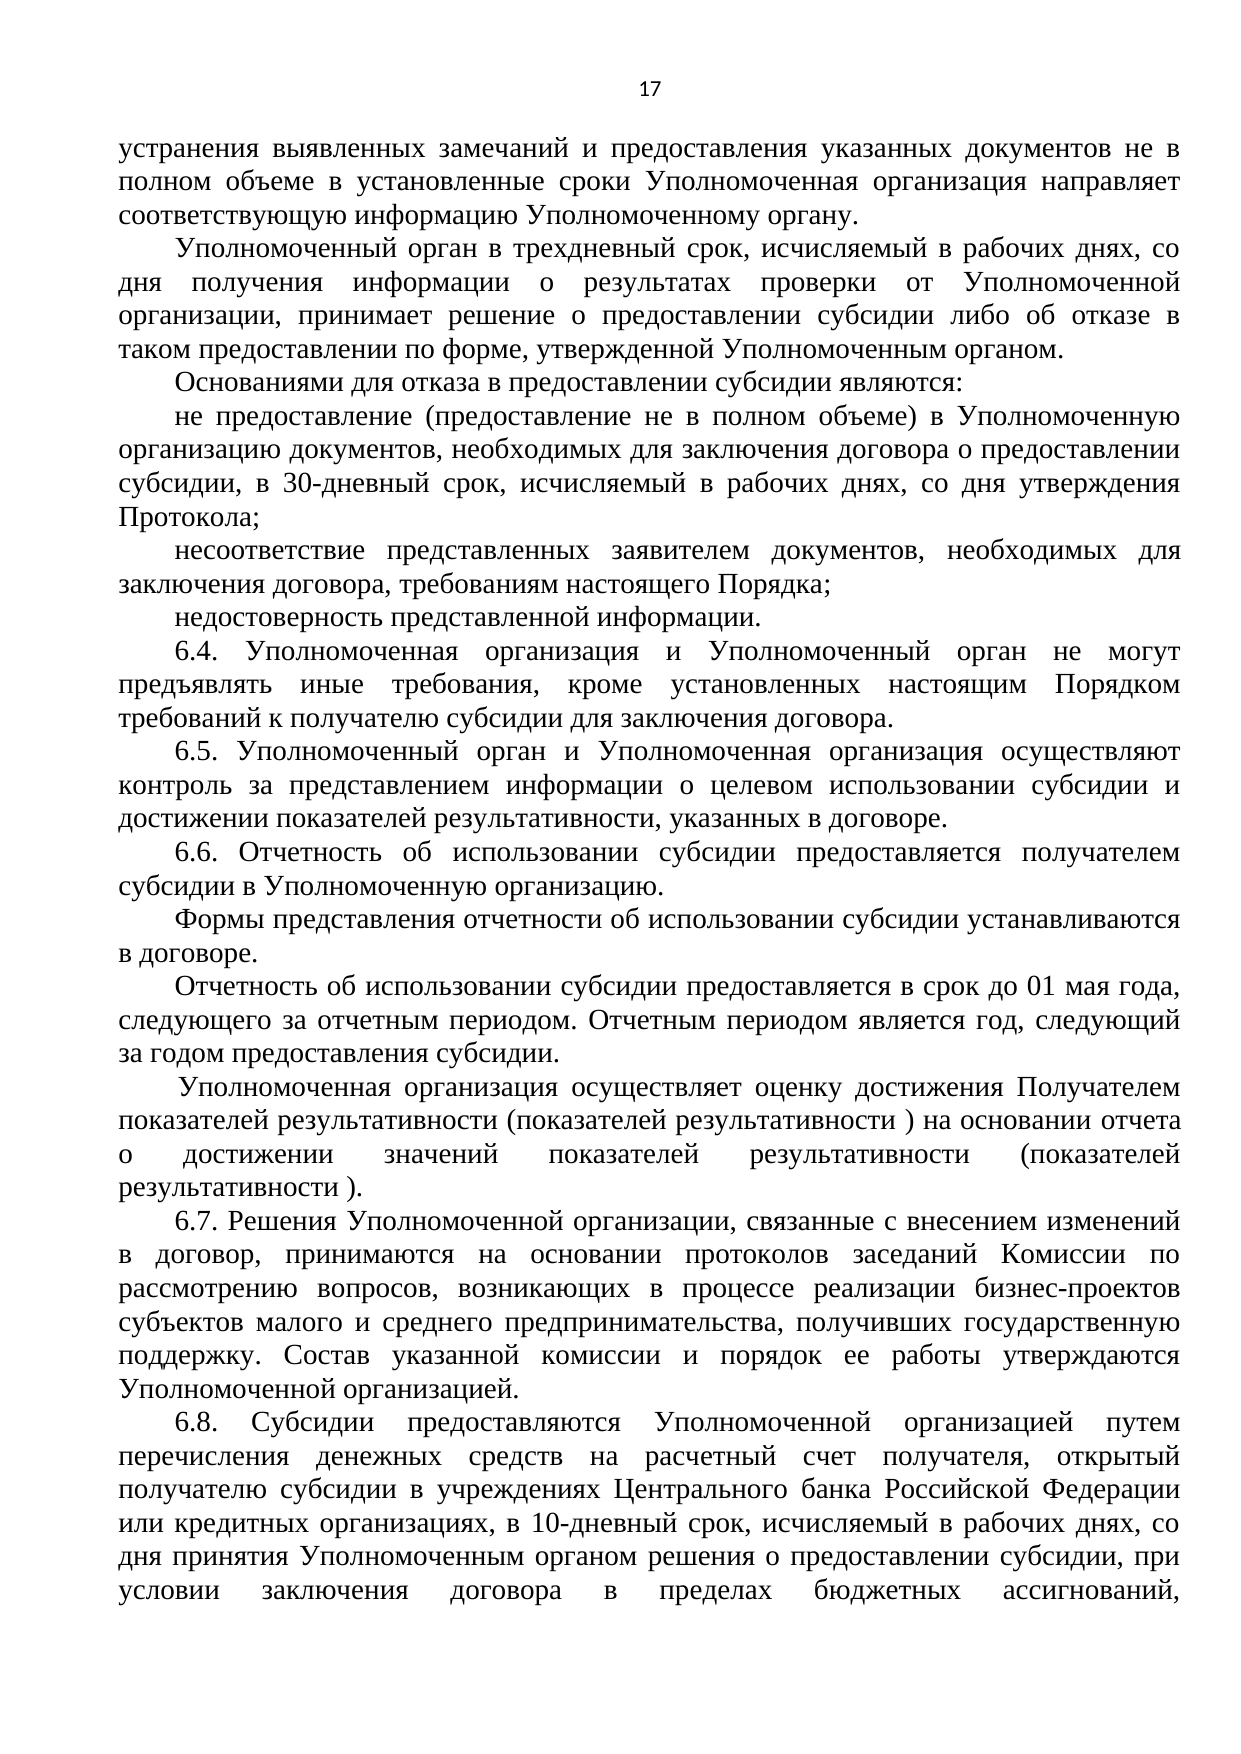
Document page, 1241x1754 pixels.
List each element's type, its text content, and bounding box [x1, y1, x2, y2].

text Формы представления отчетности об использовании субсидии устанавливаются в договоре. [118, 901, 1181, 968]
text недостоверность представленной информации. [118, 599, 1181, 633]
text 6.4. Уполномоченная организация и Уполномоченный орган не могут предъявлять иные требования, кроме установленных настоящим Порядком требований к получателю субсидии для заключения договора. [118, 633, 1181, 733]
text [118, 130, 1181, 230]
text 6.6. Отчетность об использовании субсидии предоставляется получателем субсидии в Уполномоченную организацию. [118, 834, 1181, 901]
text Отчетность об использовании субсидии предоставляется в срок до 01 мая года, следующего за отчетным периодом. Отчетным периодом является год, следующий за годом предоставления субсидии. [118, 968, 1181, 1069]
text 6.5. Уполномоченный орган и Уполномоченная организация осуществляют контроль за представлением информации о целевом использовании субсидии и достижении показателей результативности, указанных в договоре. [118, 733, 1181, 834]
text Уполномоченный орган в трехдневный срок, исчисляемый в рабочих днях, со дня получения информации о результатах проверки от Уполномоченной организации, принимает решение о предоставлении субсидии либо об отказе в таком предоставлении по форме, утвержденной Уполномоченным органом. [118, 230, 1181, 364]
text 6.7. Решения Уполномоченной организации, связанные с внесением изменений в договор, принимаются на основании протоколов заседаний Комиссии по рассмотрению вопросов, возникающих в процессе реализации бизнес-проектов субъектов малого и среднего предпринимательства, получивших государственную поддержку. Состав указанной комиссии и порядок ее работы утверждаются Уполномоченной организацией. [118, 1203, 1181, 1404]
text Основаниями для отказа в предоставлении субсидии являются: [118, 364, 1181, 398]
text несоответствие представленных заявителем документов, необходимых для заключения договора, требованиям настоящего Порядка; [118, 532, 1181, 599]
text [118, 1404, 1181, 1606]
text не предоставление (предоставление не в полном объеме) в Уполномоченную организацию документов, необходимых для заключения договора о предоставлении субсидии, в 30-дневный срок, исчисляемый в рабочих днях, со дня утверждения Протокола; [118, 398, 1181, 532]
text Уполномоченная организация осуществляет оценку достижения Получателем показателей результативности (показателей результативности ) на основании отчета о достижении значений показателей результативности (показателей результативности ). [118, 1069, 1181, 1203]
